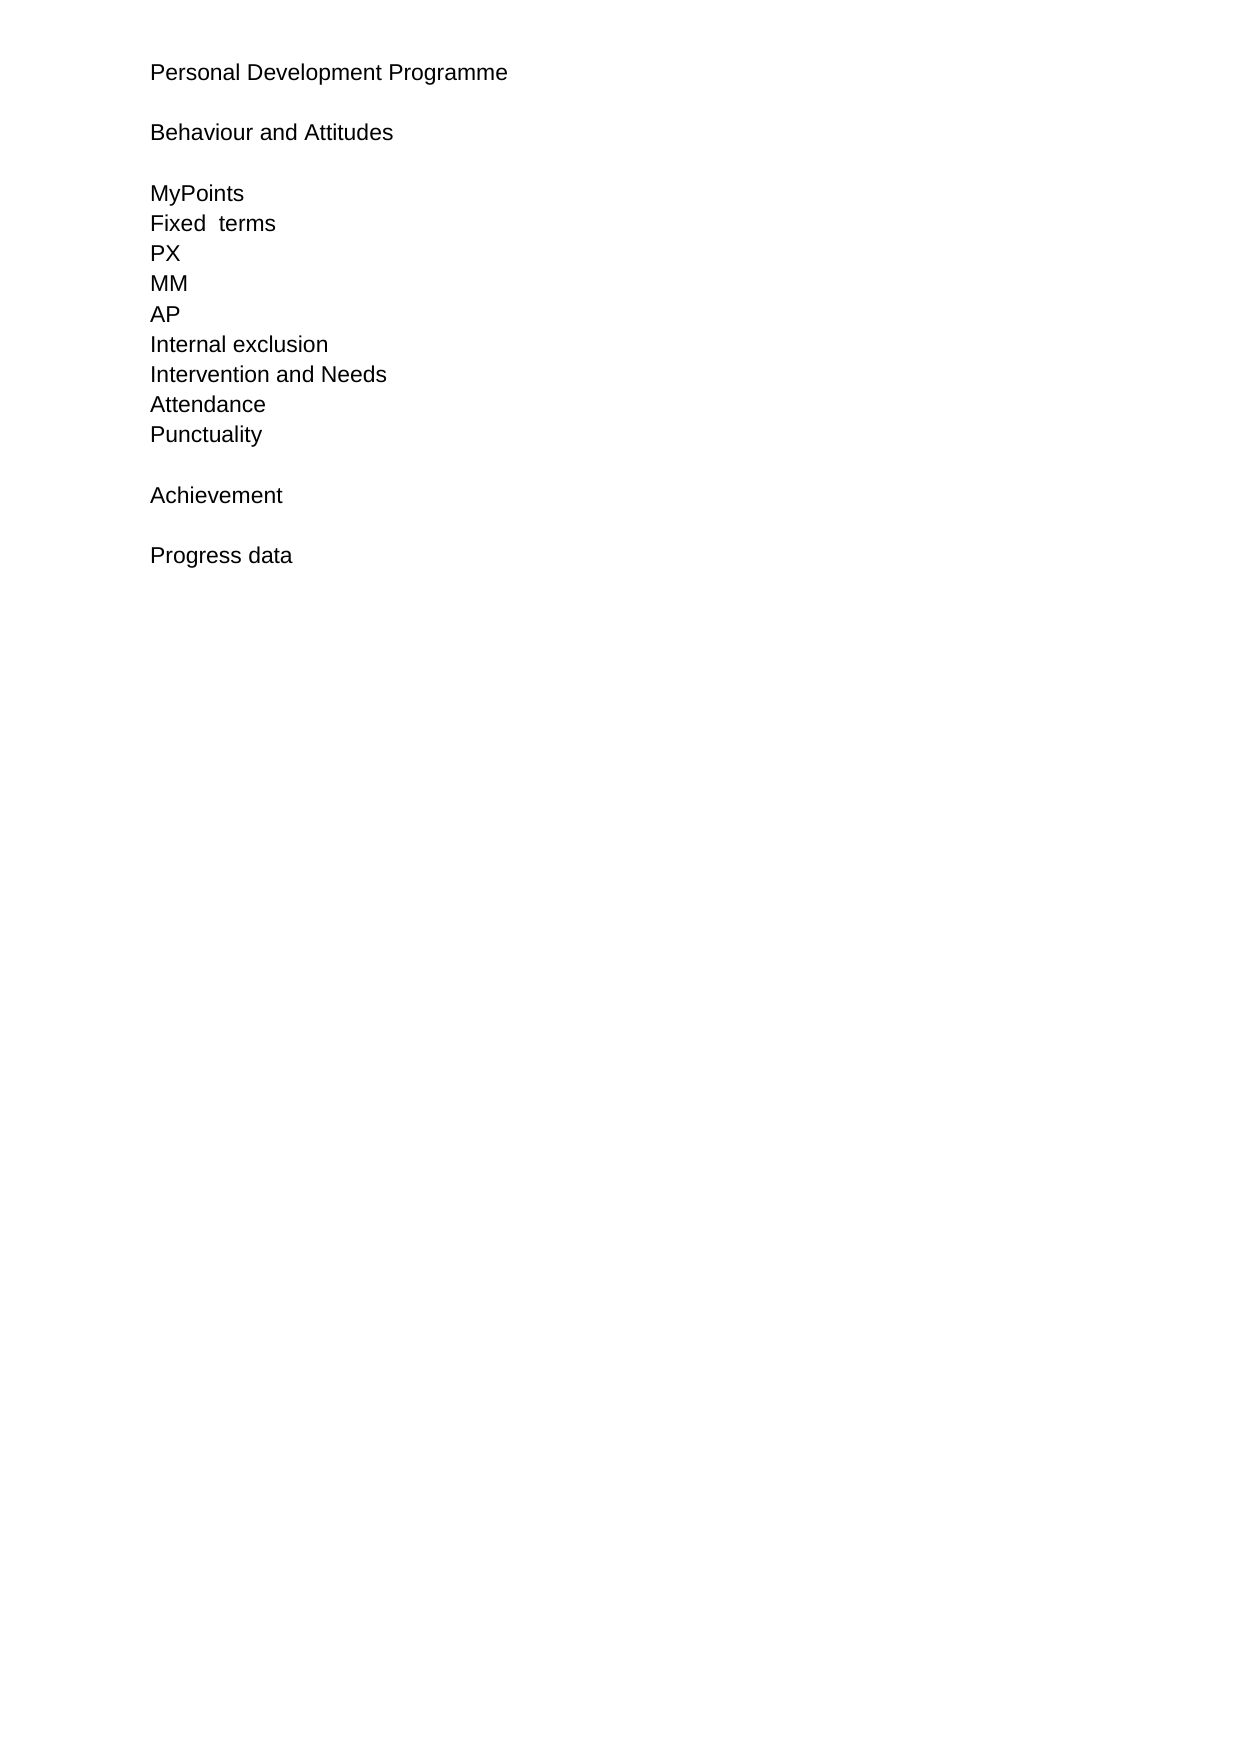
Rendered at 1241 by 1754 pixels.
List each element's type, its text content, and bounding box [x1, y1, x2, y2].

text Attendance [150, 391, 1090, 418]
text Personal Development Programme [150, 59, 1090, 85]
text Intervention and Needs [150, 361, 1090, 387]
text Punctuality [150, 421, 1090, 448]
text MM [150, 270, 1090, 297]
text Achievement [150, 482, 1090, 508]
text PX [150, 240, 1090, 267]
text Fixed terms [150, 210, 1090, 236]
text Internal exclusion [150, 331, 1090, 357]
text Behaviour and Attitudes [150, 119, 1090, 146]
text Progress data [150, 542, 1090, 569]
text AP [150, 301, 1090, 327]
text MyPoints [150, 180, 1090, 206]
